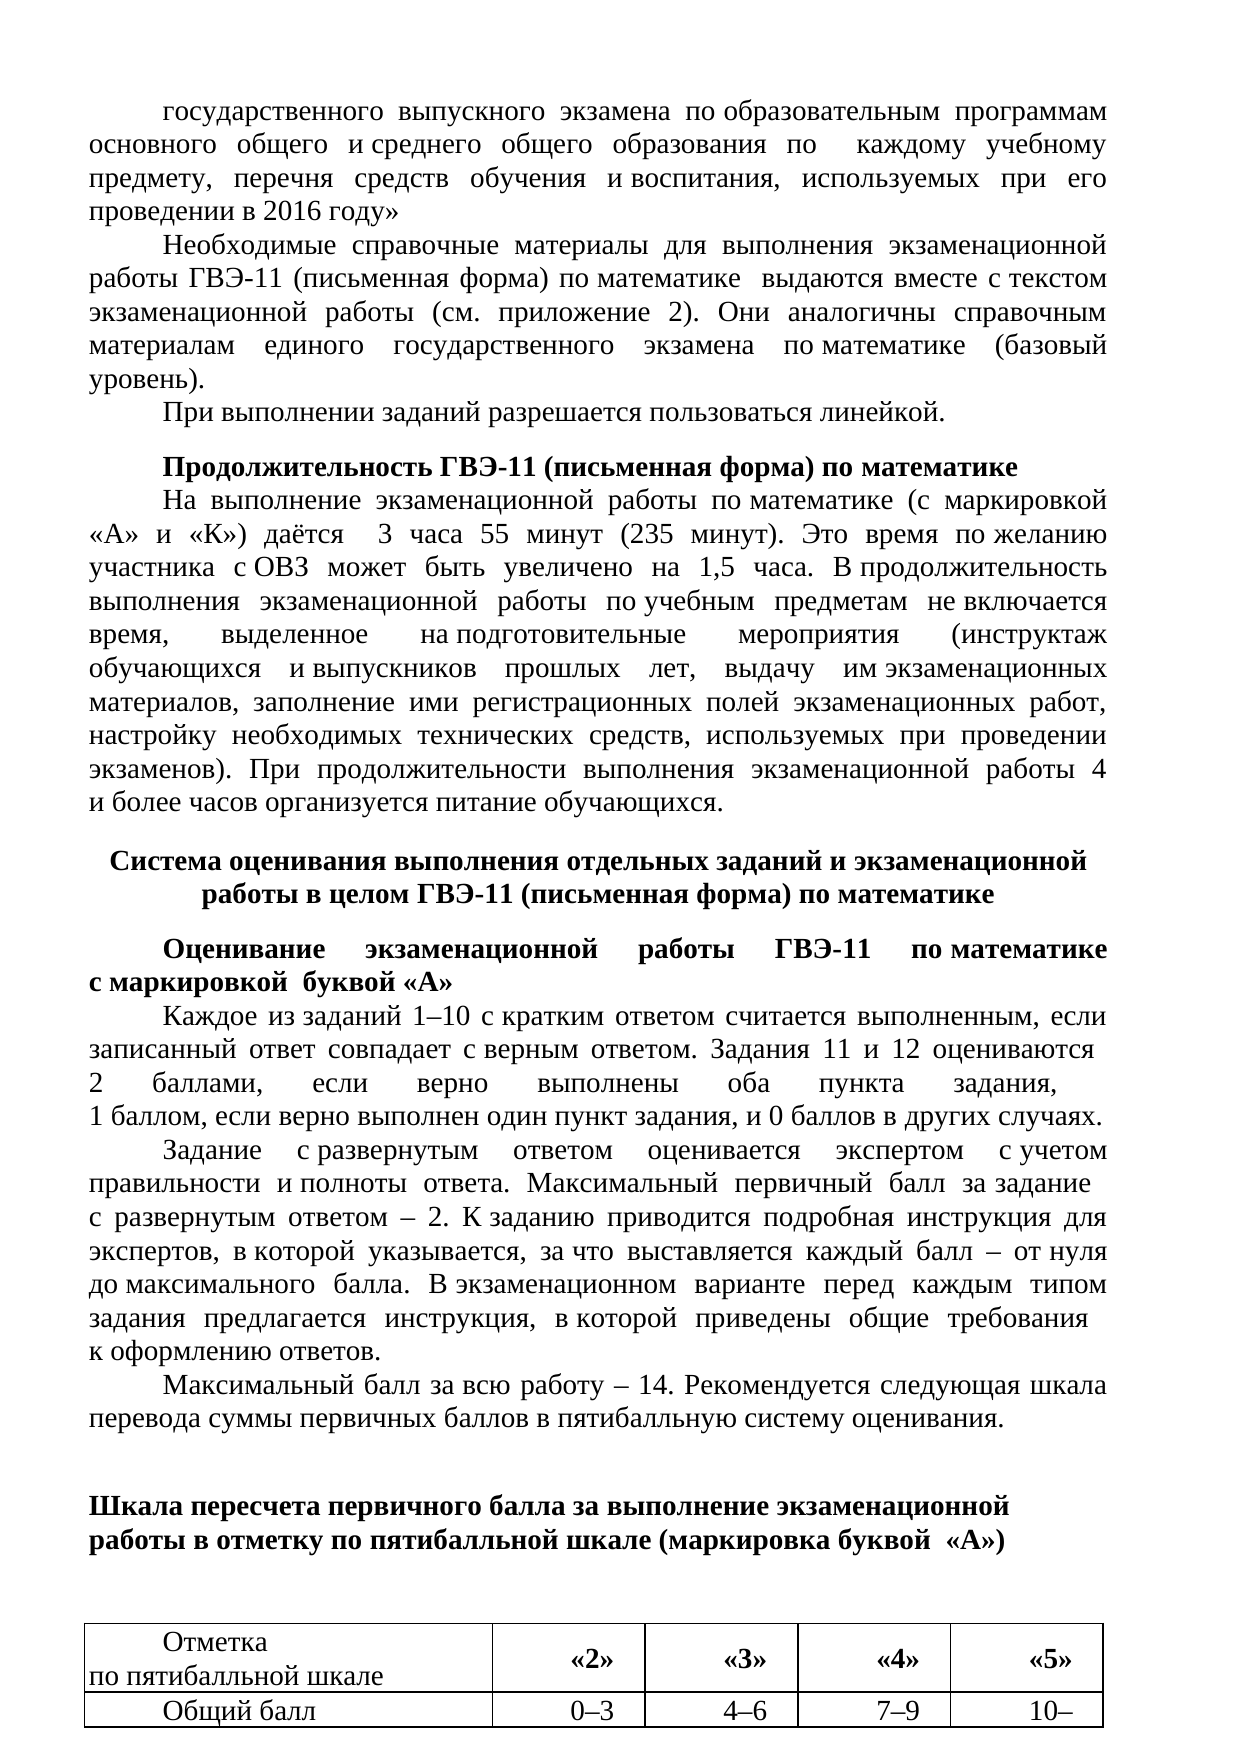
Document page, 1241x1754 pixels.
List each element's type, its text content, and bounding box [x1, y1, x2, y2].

text государственного выпускного экзамена по образовательным программам основного общего и среднего общего образования по каждому учебному предмету, перечня средств обучения и воспитания, используемых при его проведении в 2016 году» [89, 93, 1107, 227]
text Задание с развернутым ответом оценивается экспертом с учетом правильности и полноты ответа. Максимальный первичный балл за задание с развернутым ответом – 2. К заданию приводится подробная инструкция для экспертов, в которой указывается, за что выставляется каждый балл – от нуля до максимального балла. В экзаменационном варианте перед каждым типом задания предлагается инструкция, в которой приведены общие требования к оформлению ответов. [89, 1132, 1107, 1367]
text На выполнение экзаменационной работы по математике (с маркировкой «А» и «К») даётся 3 часа 55 минут (235 минут). Это время по желанию участника с ОВЗ может быть увеличено на 1,5 часа. В продолжительность выполнения экзаменационной работы по учебным предметам не включается время, выделенное на подготовительные мероприятия (инструктаж обучающихся и выпускников прошлых лет, выдачу им экзаменационных материалов, заполнение ими регистрационных полей экзаменационных работ, настройку необходимых технических средств, используемых при проведении экзаменов). При продолжительности выполнения экзаменационной работы 4 и более часов организуется питание обучающихся. [89, 482, 1107, 818]
text Максимальный балл за всю работу – 14. Рекомендуется следующая шкала перевода суммы первичных баллов в пятибалльную систему оценивания. [89, 1367, 1107, 1434]
subtitle Продолжительность ГВЭ-11 (письменная форма) по математике [89, 449, 1107, 482]
text При выполнении заданий разрешается пользоваться линейкой. [89, 394, 1107, 428]
subtitle Оценивание экзаменационной работы ГВЭ-11 по математике с маркировкой буквой «А» [89, 931, 1107, 998]
subtitle Система оценивания выполнения отдельных заданий и экзаменационной работы в целом ГВЭ-11 (письменная форма) по математике [89, 843, 1107, 910]
text Каждое из заданий 1–10 с кратким ответом считается выполненным, если записанный ответ совпадает с верным ответом. Задания 11 и 12 оцениваются 2 баллами, если верно выполнены оба пункта задания, 1 баллом, если верно выполнен один пункт задания, и 0 баллов в других случаях. [89, 998, 1107, 1132]
table_header «2» [493, 1624, 644, 1691]
table_cell 0–3 [493, 1693, 644, 1726]
table_cell 4–6 [646, 1693, 797, 1726]
table_cell 10–14 [951, 1693, 1102, 1726]
table_cell Общий балл [85, 1693, 492, 1726]
table_header «3» [646, 1624, 797, 1691]
table_header «5» [951, 1624, 1102, 1691]
table_header Отметка по пятибалльной шкале [85, 1624, 492, 1691]
text Необходимые справочные материалы для выполнения экзаменационной работы ГВЭ-11 (письменная форма) по математике выдаются вместе с текстом экзаменационной работы (см. приложение 2). Они аналогичны справочным материалам единого государственного экзамена по математике (базовый уровень). [89, 227, 1107, 394]
table_cell 7–9 [799, 1693, 950, 1726]
subtitle Шкала пересчета первичного балла за выполнение экзаменационной работы в отметку по пятибалльной шкале (маркировка буквой «А») [89, 1488, 1107, 1555]
table_header «4» [799, 1624, 950, 1691]
